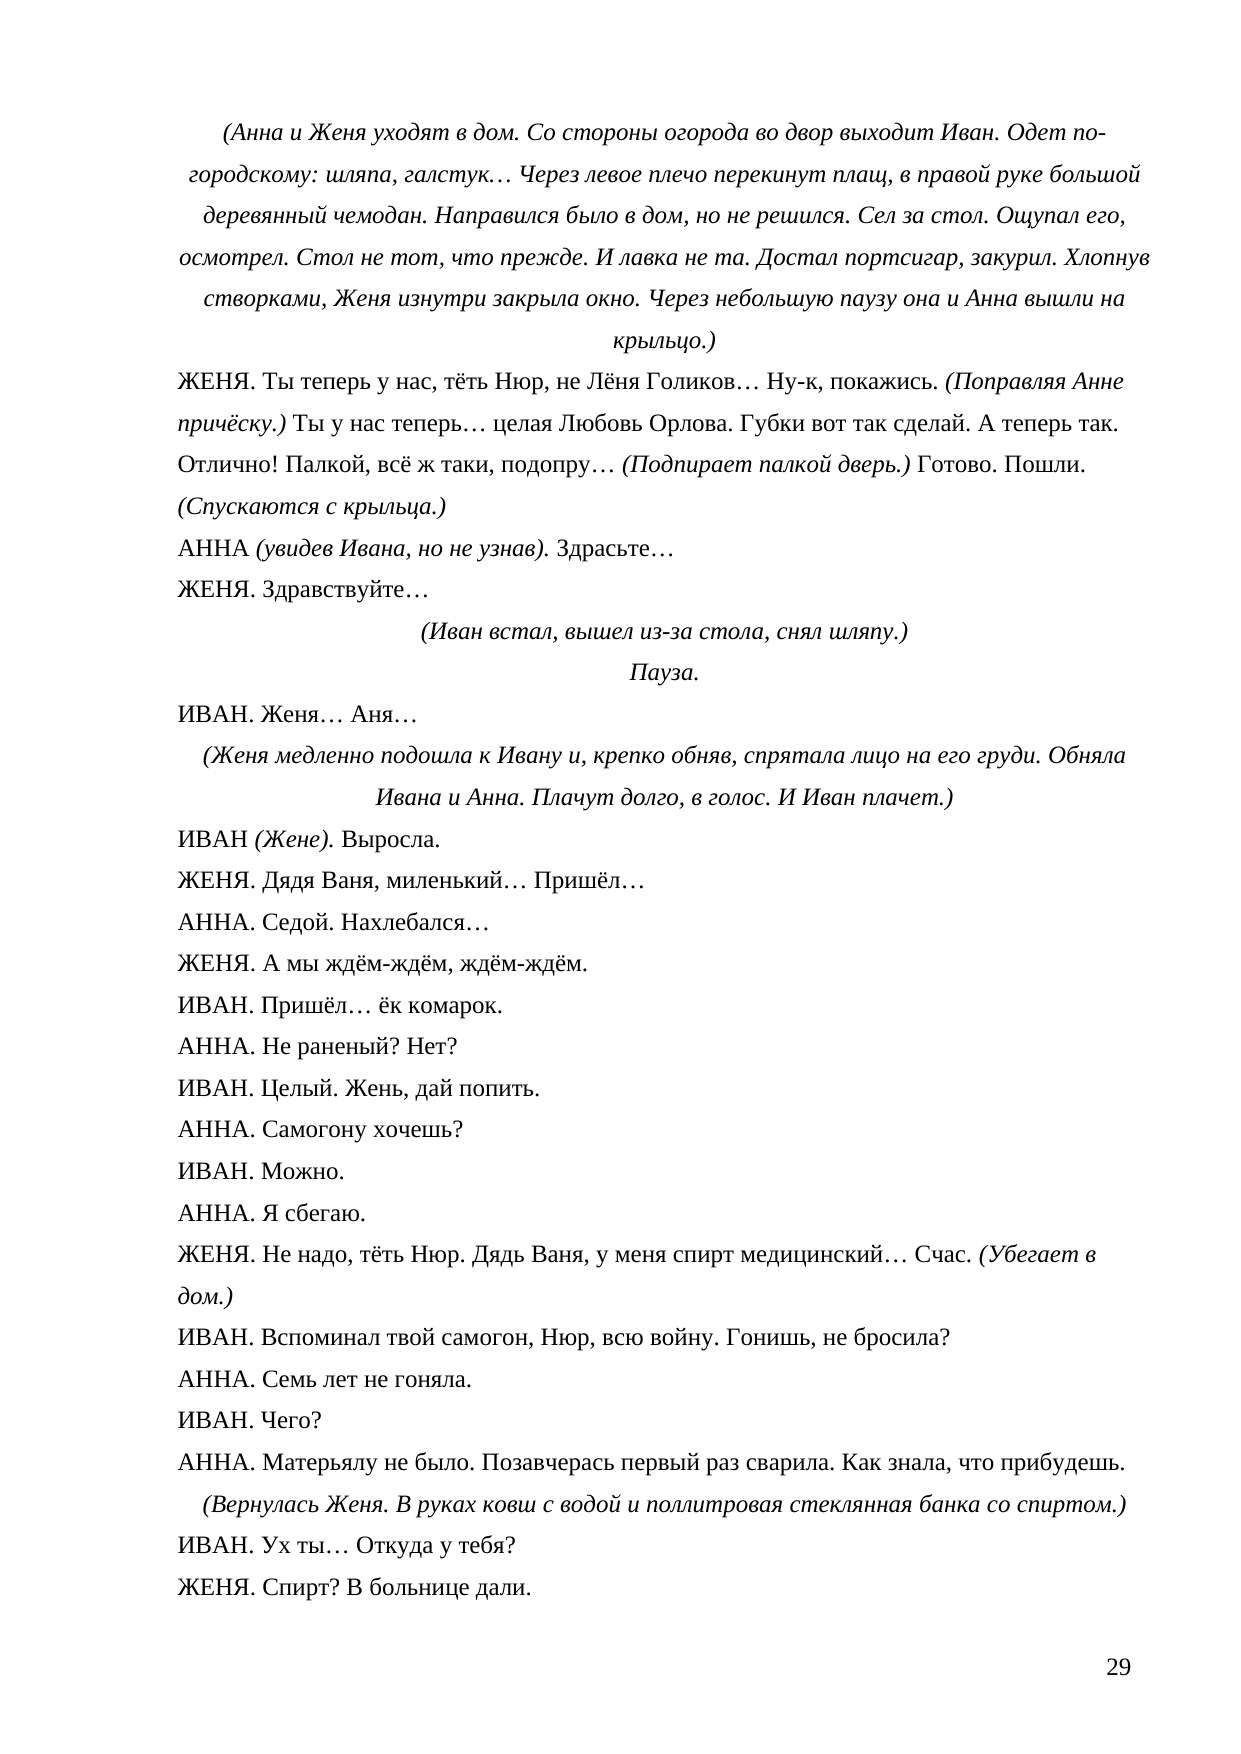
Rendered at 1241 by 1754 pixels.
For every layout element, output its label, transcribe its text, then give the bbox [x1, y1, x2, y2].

text ЖЕНЯ. Спирт? В больнице дали. [177, 1573, 1152, 1601]
text ИВАН. Ух ты… Откуда у тебя? [177, 1531, 1152, 1559]
text АННА. Семь лет не гоняла. [177, 1365, 1152, 1393]
text (Анна и Женя уходят в дом. Со стороны огорода во двор выходит Иван. Одет по-городскому: шляпа, галстук… Через левое плечо перекинут плащ, в правой руке большой деревянный чемодан. Направился было в дом, но не решился. Сел за стол. Ощупал его, осмотрел. Стол не тот, что прежде. И лавка не та. Достал портсигар, закурил. Хлопнув створками, Женя изнутри закрыла окно. Через небольшую паузу она и Анна вышли на крыльцо.) [177, 118, 1152, 354]
text ЖЕНЯ. Здравствуйте… [177, 575, 1152, 603]
text АННА. Самогону хочешь? [177, 1116, 1152, 1143]
text ЖЕНЯ. Не надо, тёть Нюр. Дядь Ваня, у меня спирт медицинский… Счас. (Убегает в дом.) [177, 1240, 1152, 1309]
text АННА. Седой. Нахлебался… [177, 908, 1152, 936]
text ЖЕНЯ. Ты теперь у нас, тёть Нюр, не Лёня Голиков… Ну-к, покажись. (Поправляя Анне причёску.) Ты у нас теперь… целая Любовь Орлова. Губки вот так сделай. А теперь так. Отлично! Палкой, всё ж таки, подопру… (Подпирает палкой дверь.) Готово. Пошли. (Спускаются с крыльца.) [177, 367, 1152, 520]
text ИВАН. Пришёл… ёк комарок. [177, 991, 1152, 1019]
text (Женя медленно подошла к Ивану и, крепко обняв, спрятала лицо на его груди. Обняла Ивана и Анна. Плачут долго, в голос. И Иван плачет.) [177, 742, 1152, 811]
text ИВАН. Чего? [177, 1407, 1152, 1434]
text ИВАН. Можно. [177, 1157, 1152, 1185]
text ИВАН. Целый. Жень, дай попить. [177, 1074, 1152, 1102]
text АННА. Я сбегаю. [177, 1199, 1152, 1226]
text ИВАН. Женя… Аня… [177, 700, 1152, 728]
text АННА (увидев Ивана, но не узнав). Здрасьте… [177, 534, 1152, 561]
text ИВАН (Жене). Выросла. [177, 825, 1152, 852]
text (Вернулась Женя. В руках ковш с водой и поллитровая стеклянная банка со спиртом.) [177, 1490, 1152, 1517]
text АННА. Матерьялу не было. Позавчерась первый раз сварила. Как знала, что прибудешь. [177, 1448, 1152, 1476]
text (Иван встал, вышел из-за стола, снял шляпу.) [177, 617, 1152, 644]
text ЖЕНЯ. Дядя Ваня, миленький… Пришёл… [177, 866, 1152, 894]
text Пауза. [177, 658, 1152, 686]
text ЖЕНЯ. А мы ждём-ждём, ждём-ждём. [177, 949, 1152, 977]
text ИВАН. Вспоминал твой самогон, Нюр, всю войну. Гонишь, не бросила? [177, 1323, 1152, 1351]
text АННА. Не раненый? Нет? [177, 1032, 1152, 1060]
